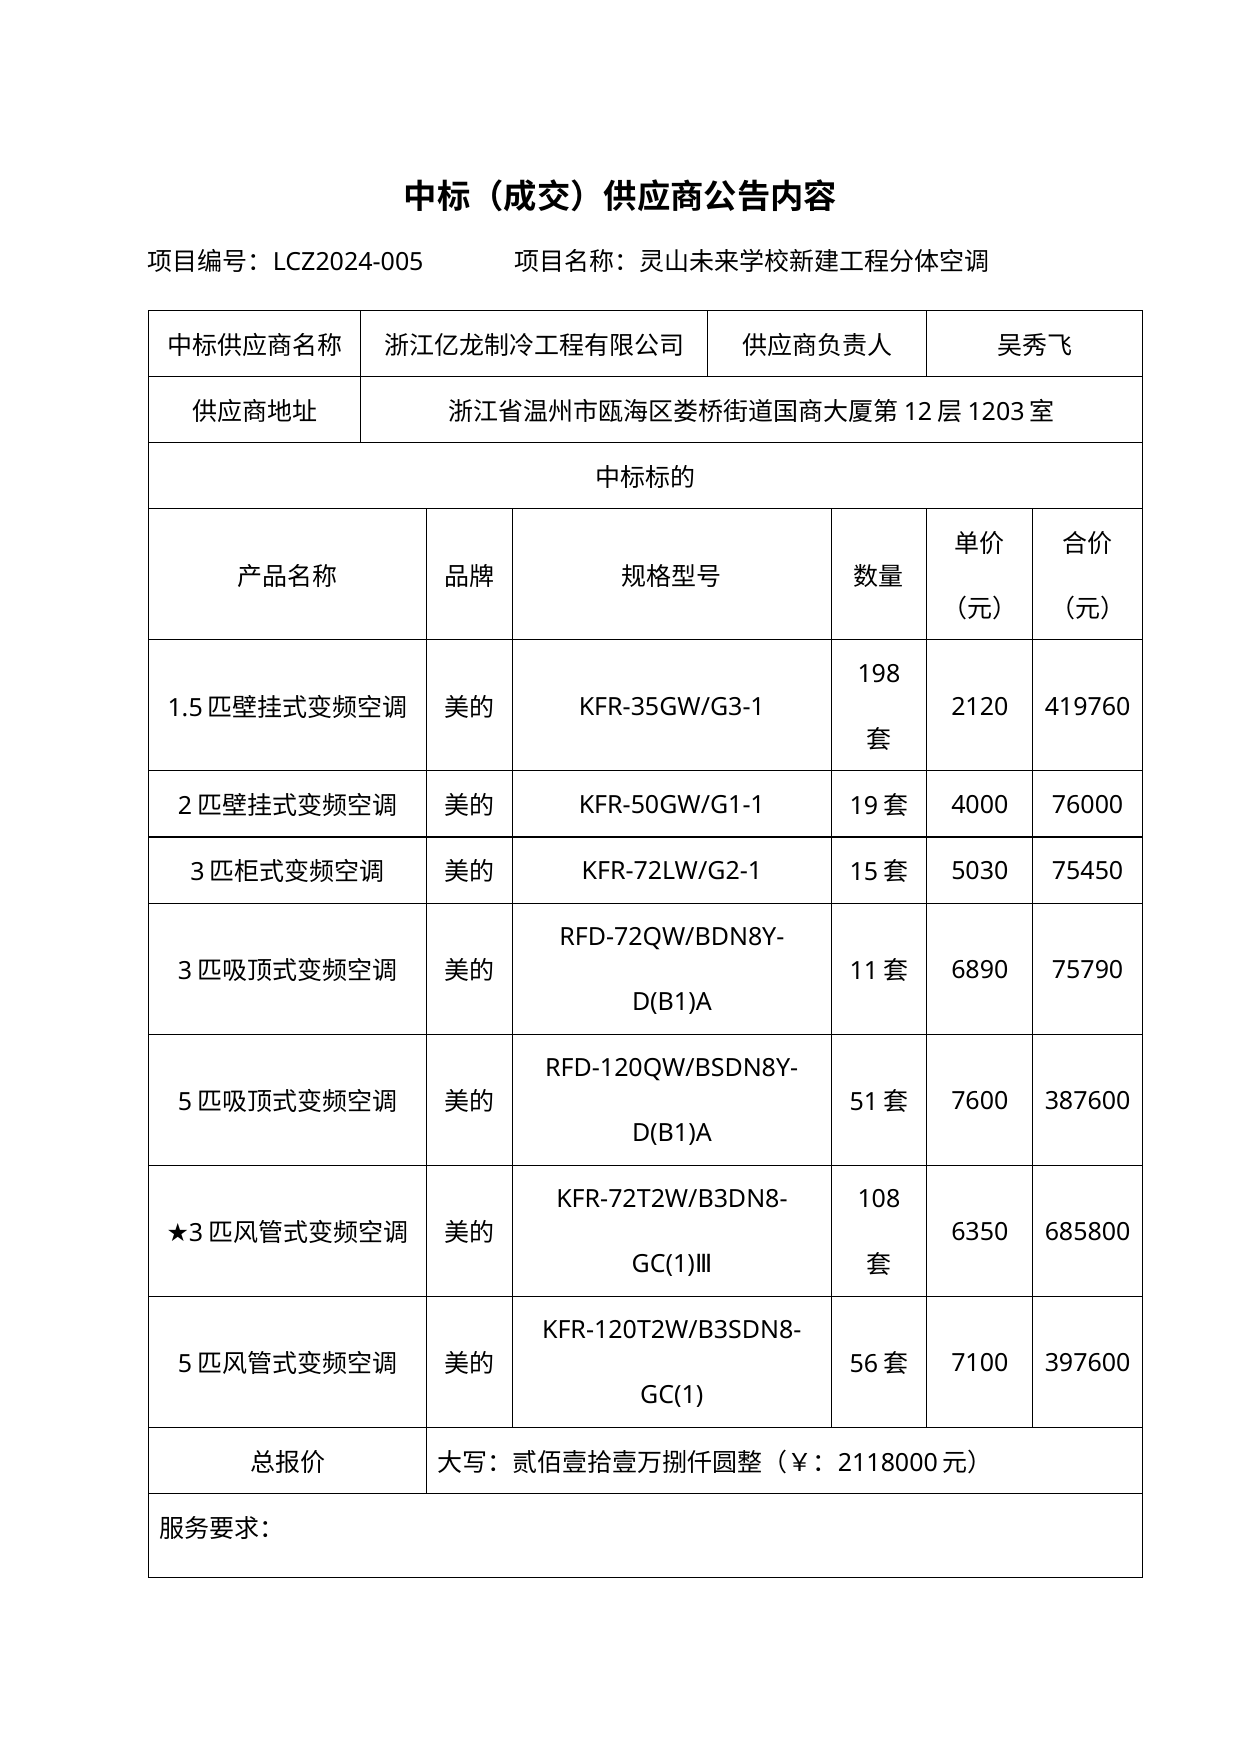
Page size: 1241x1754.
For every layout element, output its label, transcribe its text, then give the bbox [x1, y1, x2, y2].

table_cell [149, 1494, 1142, 1577]
table_cell 浙江省温州市瓯海区娄桥街道国商大厦第12层1203室 [361, 377, 1142, 442]
table_cell 56套 [832, 1297, 926, 1427]
table_cell ★3匹风管式变频空调 [149, 1166, 426, 1296]
table_cell 供应商地址 [149, 377, 360, 442]
table_cell 7100 [927, 1297, 1032, 1427]
table_cell 3匹吸顶式变频空调 [149, 904, 426, 1033]
table_cell KFR-72T2W/B3DN8-GC(1)Ⅲ [513, 1166, 831, 1296]
table_cell KFR-50GW/G1-1 [513, 771, 831, 836]
text 中标（成交）供应商公告内容 [148, 162, 1092, 227]
table_header 吴秀飞 [927, 311, 1142, 376]
table_cell 7600 [927, 1035, 1032, 1164]
table_cell 美的 [427, 640, 512, 770]
table_cell 2匹壁挂式变频空调 [149, 771, 426, 836]
table_cell 美的 [427, 1035, 512, 1164]
table_cell 75450 [1033, 838, 1142, 902]
table_cell RFD-120QW/BSDN8Y-D(B1)A [513, 1035, 831, 1164]
table_cell 2120 [927, 640, 1032, 770]
table_cell 6350 [927, 1166, 1032, 1296]
table_header 浙江亿龙制冷工程有限公司 [361, 311, 707, 376]
table_cell 198套 [832, 640, 926, 770]
table_cell 419760 [1033, 640, 1142, 770]
table_cell 108套 [832, 1166, 926, 1296]
table_cell 合价 （元） [1033, 509, 1142, 639]
table_cell 规格型号 [513, 509, 831, 639]
table_cell 51套 [832, 1035, 926, 1164]
table_header 供应商负责人 [708, 311, 926, 376]
table_cell 5030 [927, 838, 1032, 902]
table_cell KFR-72LW/G2-1 [513, 838, 831, 902]
table_cell 美的 [427, 838, 512, 902]
table_cell 1.5匹壁挂式变频空调 [149, 640, 426, 770]
table_cell 19套 [832, 771, 926, 836]
table_cell 美的 [427, 904, 512, 1033]
table_cell 中标标的 [149, 443, 1142, 508]
table_cell 数量 [832, 509, 926, 639]
table_cell KFR-120T2W/B3SDN8-GC(1) [513, 1297, 831, 1427]
table_cell 总报价 [149, 1428, 426, 1493]
table_cell 397600 [1033, 1297, 1142, 1427]
table_cell 美的 [427, 1297, 512, 1427]
text 项目编号：LCZ2024-005 项目名称：灵山未来学校新建工程分体空调 [148, 227, 1092, 292]
table_cell 3匹柜式变频空调 [149, 838, 426, 902]
table_cell 单价 （元） [927, 509, 1032, 639]
table_cell 6890 [927, 904, 1032, 1033]
table_cell 产品名称 [149, 509, 426, 639]
table_cell 15套 [832, 838, 926, 902]
table_cell 76000 [1033, 771, 1142, 836]
table_cell 大写：贰佰壹拾壹万捌仟圆整（￥：2118000元） [427, 1428, 1142, 1493]
table_cell 5匹吸顶式变频空调 [149, 1035, 426, 1164]
table_cell 美的 [427, 1166, 512, 1296]
table_cell 4000 [927, 771, 1032, 836]
table_cell 5匹风管式变频空调 [149, 1297, 426, 1427]
table_cell 75790 [1033, 904, 1142, 1033]
table_cell 685800 [1033, 1166, 1142, 1296]
table_cell 11套 [832, 904, 926, 1033]
table_cell 品牌 [427, 509, 512, 639]
table_cell 美的 [427, 771, 512, 836]
table_cell RFD-72QW/BDN8Y-D(B1)A [513, 904, 831, 1033]
table_header 中标供应商名称 [149, 311, 360, 376]
table_cell 387600 [1033, 1035, 1142, 1164]
table_cell KFR-35GW/G3-1 [513, 640, 831, 770]
